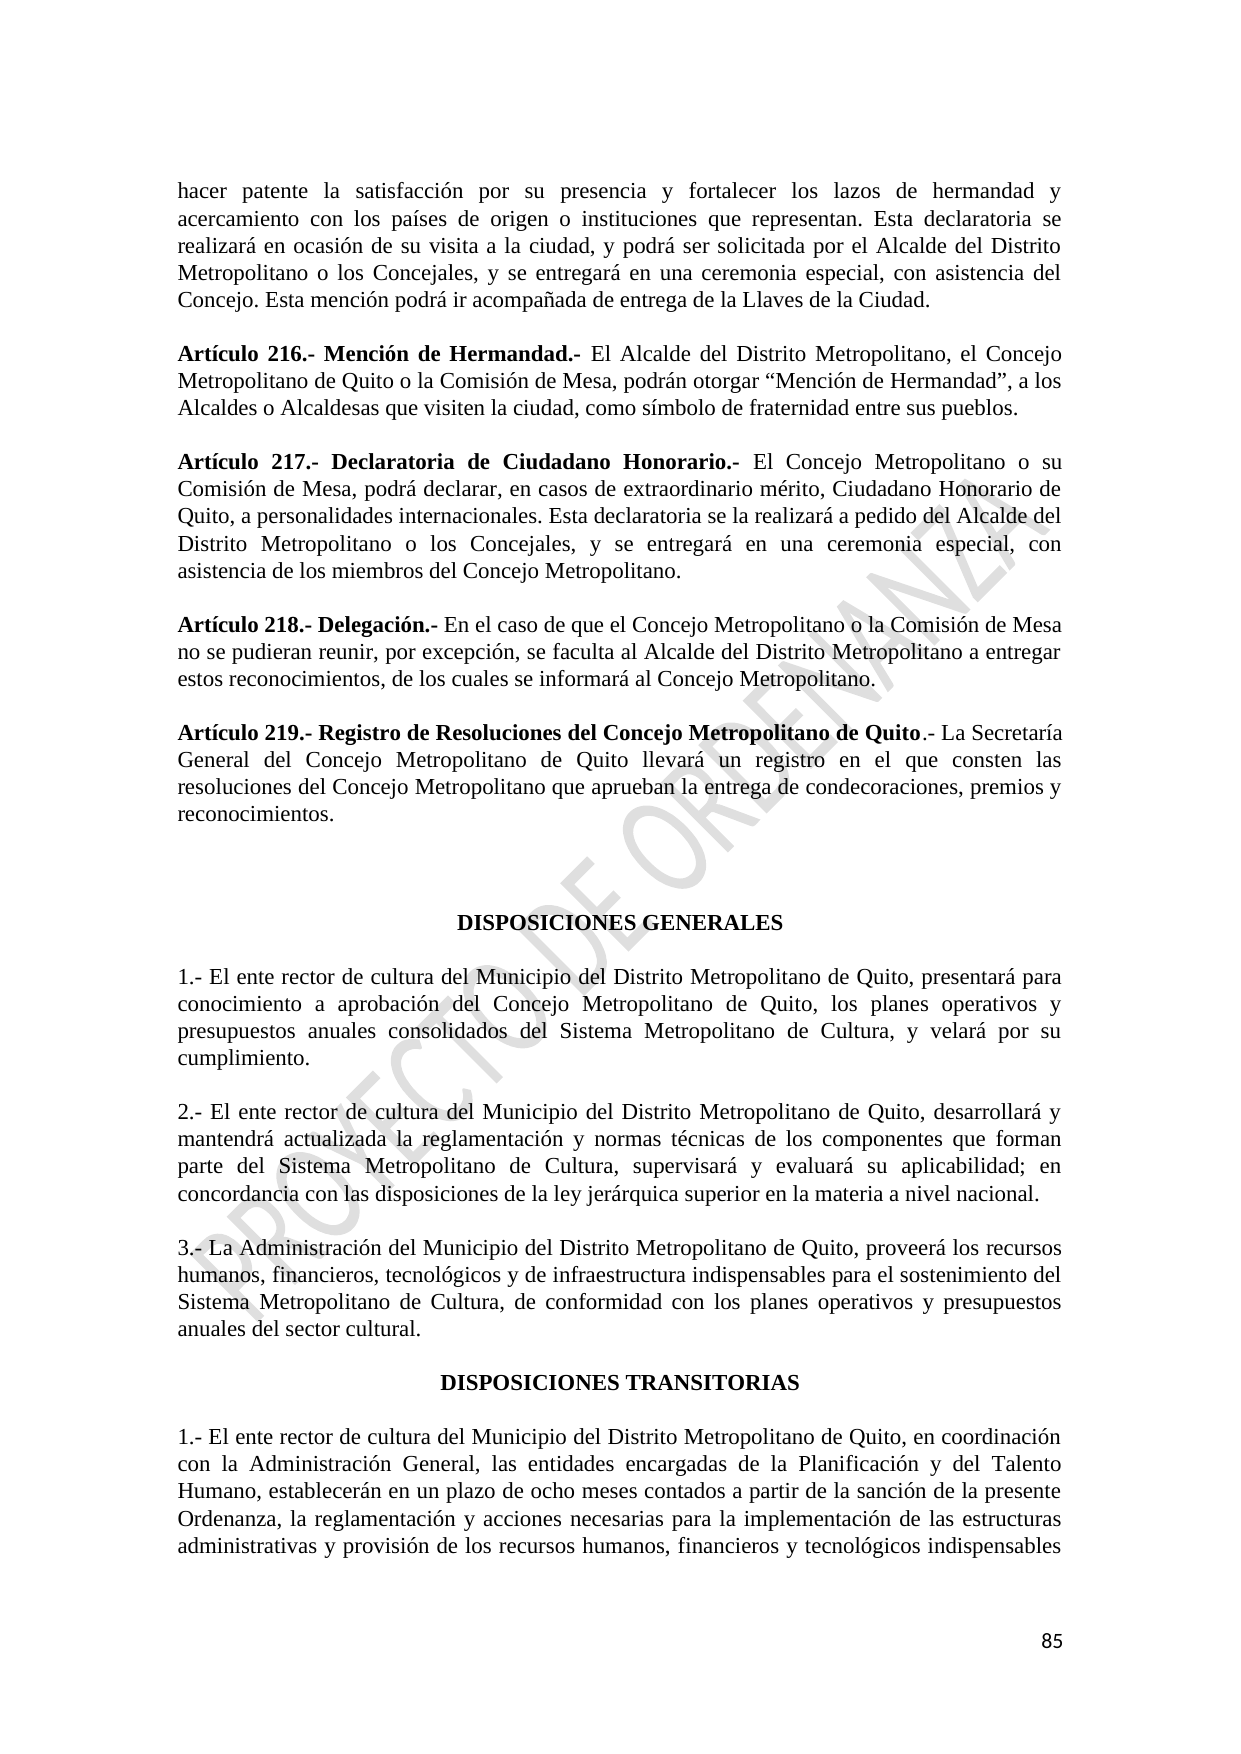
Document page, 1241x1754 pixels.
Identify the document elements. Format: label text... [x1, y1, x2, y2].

text Artículo 219.- Registro de Resoluciones del Concejo Metropolitano de Quito.- La Secretaría General del Concejo Metropolitano de Quito llevará un registro en el que consten las resoluciones del Concejo Metropolitano que aprueban la entrega de condecoraciones, premios y reconocimientos. [177, 719, 1063, 827]
text Artículo 216.- Mención de Hermandad.- El Alcalde del Distrito Metropolitano, el Concejo Metropolitano de Quito o la Comisión de Mesa, podrán otorgar “Mención de Hermandad”, a los Alcaldes o Alcaldesas que visiten la ciudad, como símbolo de fraternidad entre sus pueblos. [177, 340, 1063, 421]
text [177, 1423, 1063, 1558]
text Artículo 217.- Declaratoria de Ciudadano Honorario.- El Concejo Metropolitano o su Comisión de Mesa, podrá declarar, en casos de extraordinario mérito, Ciudadano Honorario de Quito, a personalidades internacionales. Esta declaratoria se la realizará a pedido del Alcalde del Distrito Metropolitano o los Concejales, y se entregará en una ceremonia especial, con asistencia de los miembros del Concejo Metropolitano. [177, 448, 1063, 583]
text DISPOSICIONES TRANSITORIAS [177, 1369, 1063, 1396]
text 2.- El ente rector de cultura del Municipio del Distrito Metropolitano de Quito, desarrollará y mantendrá actualizada la reglamentación y normas técnicas de los componentes que forman parte del Sistema Metropolitano de Cultura, supervisará y evaluará su aplicabilidad; en concordancia con las disposiciones de la ley jerárquica superior en la materia a nivel nacional. [177, 1098, 1063, 1206]
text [177, 177, 1063, 313]
text 1.- El ente rector de cultura del Municipio del Distrito Metropolitano de Quito, presentará para conocimiento a aprobación del Concejo Metropolitano de Quito, los planes operativos y presupuestos anuales consolidados del Sistema Metropolitano de Cultura, y velará por su cumplimiento. [177, 963, 1063, 1071]
text DISPOSICIONES GENERALES [177, 908, 1063, 936]
text 3.- La Administración del Municipio del Distrito Metropolitano de Quito, proveerá los recursos humanos, financieros, tecnológicos y de infraestructura indispensables para el sostenimiento del Sistema Metropolitano de Cultura, de conformidad con los planes operativos y presupuestos anuales del sector cultural. [177, 1233, 1063, 1342]
text Artículo 218.- Delegación.- En el caso de que el Concejo Metropolitano o la Comisión de Mesa no se pudieran reunir, por excepción, se faculta al Alcalde del Distrito Metropolitano a entregar estos reconocimientos, de los cuales se informará al Concejo Metropolitano. [177, 611, 1063, 692]
